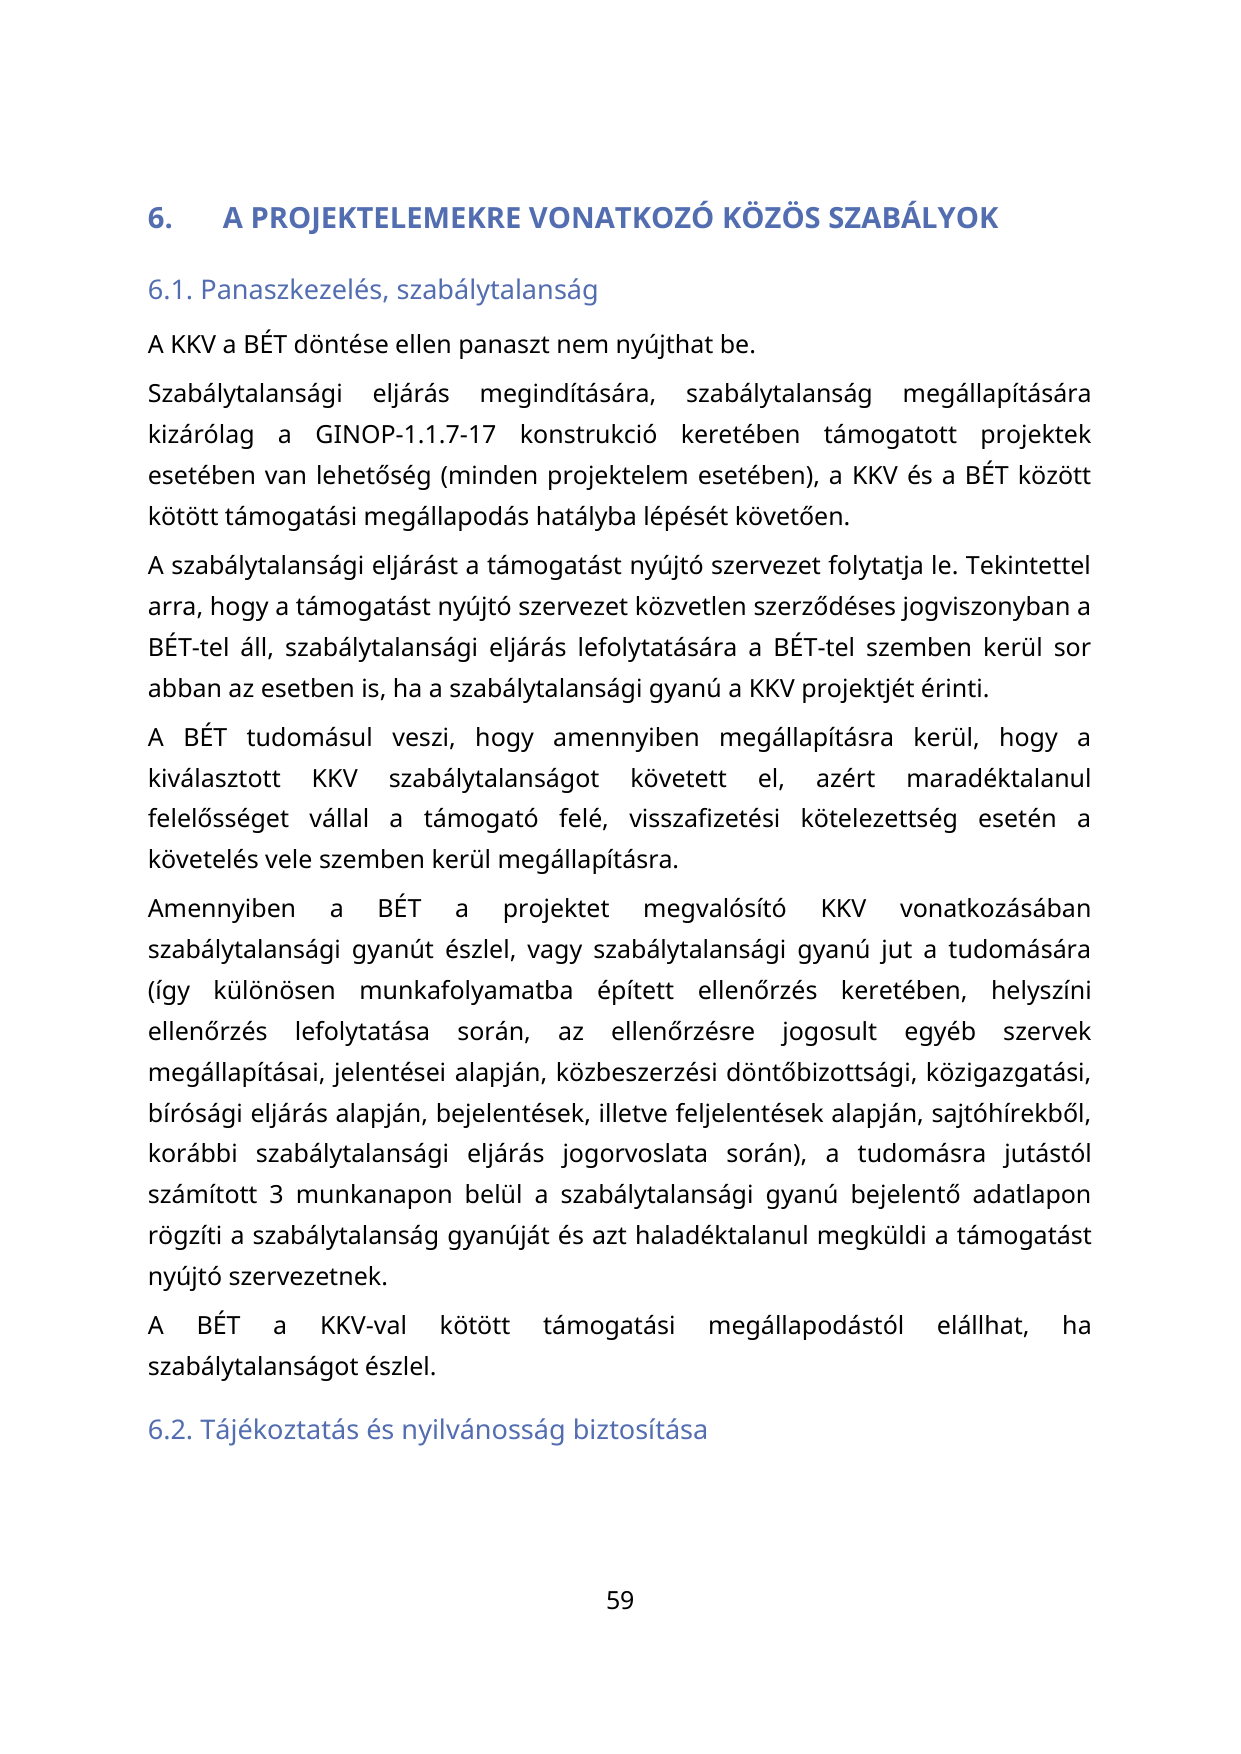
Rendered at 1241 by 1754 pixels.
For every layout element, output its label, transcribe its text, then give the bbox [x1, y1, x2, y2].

text A szabálytalansági eljárást a támogatást nyújtó szervezet folytatja le. Tekintettel arra, hogy a támogatást nyújtó szervezet közvetlen szerződéses jogviszonyban a BÉT-tel áll, szabálytalansági eljárás lefolytatására a BÉT-tel szemben kerül sor abban az esetben is, ha a szabálytalansági gyanú a KKV projektjét érinti. [148, 548, 1092, 704]
text Szabálytalansági eljárás megindítására, szabálytalanság megállapítására kizárólag a GINOP-1.1.7-17 konstrukció keretében támogatott projektek esetében van lehetőség (minden projektelem esetében), a KKV és a BÉT között kötött támogatási megállapodás hatályba lépését követően. [148, 376, 1092, 533]
subtitle A projektelemEKre vonatkozó közös szabályok [148, 198, 1092, 237]
text A BÉT tudomásul veszi, hogy amennyiben megállapításra kerül, hogy a kiválasztott KKV szabálytalanságot követett el, azért maradéktalanul felelősséget vállal a támogató felé, visszafizetési kötelezettség esetén a követelés vele szemben kerül megállapításra. [148, 719, 1092, 876]
subtitle 6.2. Tájékoztatás és nyilvánosság biztosítása [148, 1410, 1092, 1447]
text A KKV a BÉT döntése ellen panaszt nem nyújthat be. [148, 327, 1092, 361]
text Amennyiben a BÉT a projektet megvalósító KKV vonatkozásában szabálytalansági gyanút észlel, vagy szabálytalansági gyanú jut a tudomására (így különösen munkafolyamatba épített ellenőrzés keretében, helyszíni ellenőrzés lefolytatása során, az ellenőrzésre jogosult egyéb szervek megállapításai, jelentései alapján, közbeszerzési döntőbizottsági, közigazgatási, bírósági eljárás alapján, bejelentések, illetve feljelentések alapján, sajtóhírekből, korábbi szabálytalansági eljárás jogorvoslata során), a tudomásra jutástól számított 3 munkanapon belül a szabálytalansági gyanú bejelentő adatlapon rögzíti a szabálytalanság gyanúját és azt haladéktalanul megküldi a támogatást nyújtó szervezetnek. [148, 891, 1092, 1293]
text A BÉT a KKV-val kötött támogatási megállapodástól elállhat, ha szabálytalanságot észlel. [148, 1308, 1092, 1383]
subtitle 6.1. Panaszkezelés, szabálytalanság [148, 270, 1092, 307]
